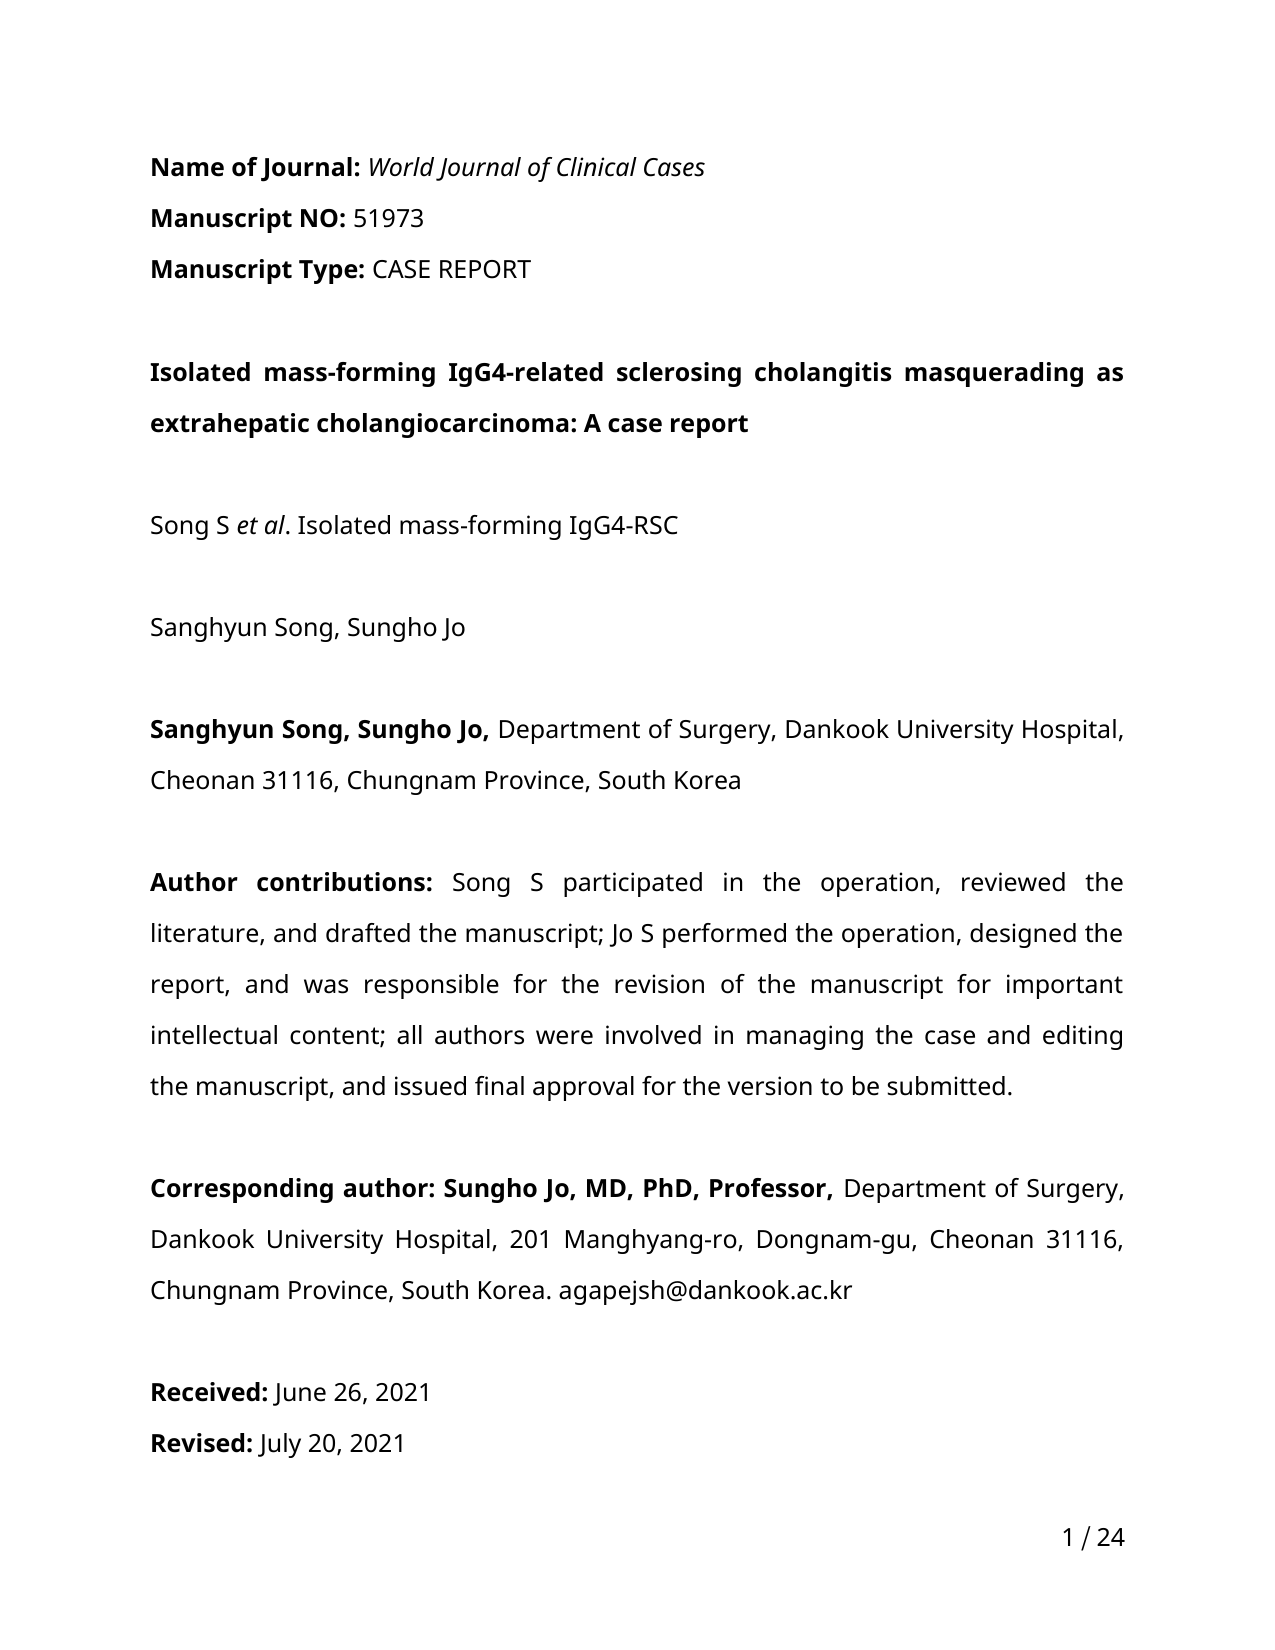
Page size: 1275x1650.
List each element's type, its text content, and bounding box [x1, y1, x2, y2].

text Isolated mass-forming IgG4-related sclerosing cholangitis masquerading as extrahepatic cholangiocarcinoma: A case report [150, 354, 1125, 439]
text Song S et al. Isolated mass-forming IgG4-RSC [150, 507, 1125, 541]
text Name of Journal: World Journal of Clinical Cases [150, 150, 1125, 184]
text Corresponding author: Sungho Jo, MD, PhD, Professor, Department of Surgery, Dankook University Hospital, 201 Manghyang-ro, Dongnam-gu, Cheonan 31116, Chungnam Province, South Korea. agapejsh@dankook.ac.kr [150, 1171, 1125, 1307]
text Manuscript Type: CASE REPORT [150, 252, 1125, 286]
text Author contributions: Song S participated in the operation, reviewed the literature, and drafted the manuscript; Jo S performed the operation, designed the report, and was responsible for the revision of the manuscript for important intellectual content; all authors were involved in managing the case and editing the manuscript, and issued final approval for the version to be submitted. [150, 864, 1125, 1103]
text Received: June 26, 2021 [150, 1375, 1125, 1409]
text Sanghyun Song, Sungho Jo [150, 609, 1125, 643]
text Revised: July 20, 2021 [150, 1426, 1125, 1460]
text Manuscript NO: 51973 [150, 201, 1125, 235]
text Sanghyun Song, Sungho Jo, Department of Surgery, Dankook University Hospital, Cheonan 31116, Chungnam Province, South Korea [150, 711, 1125, 797]
